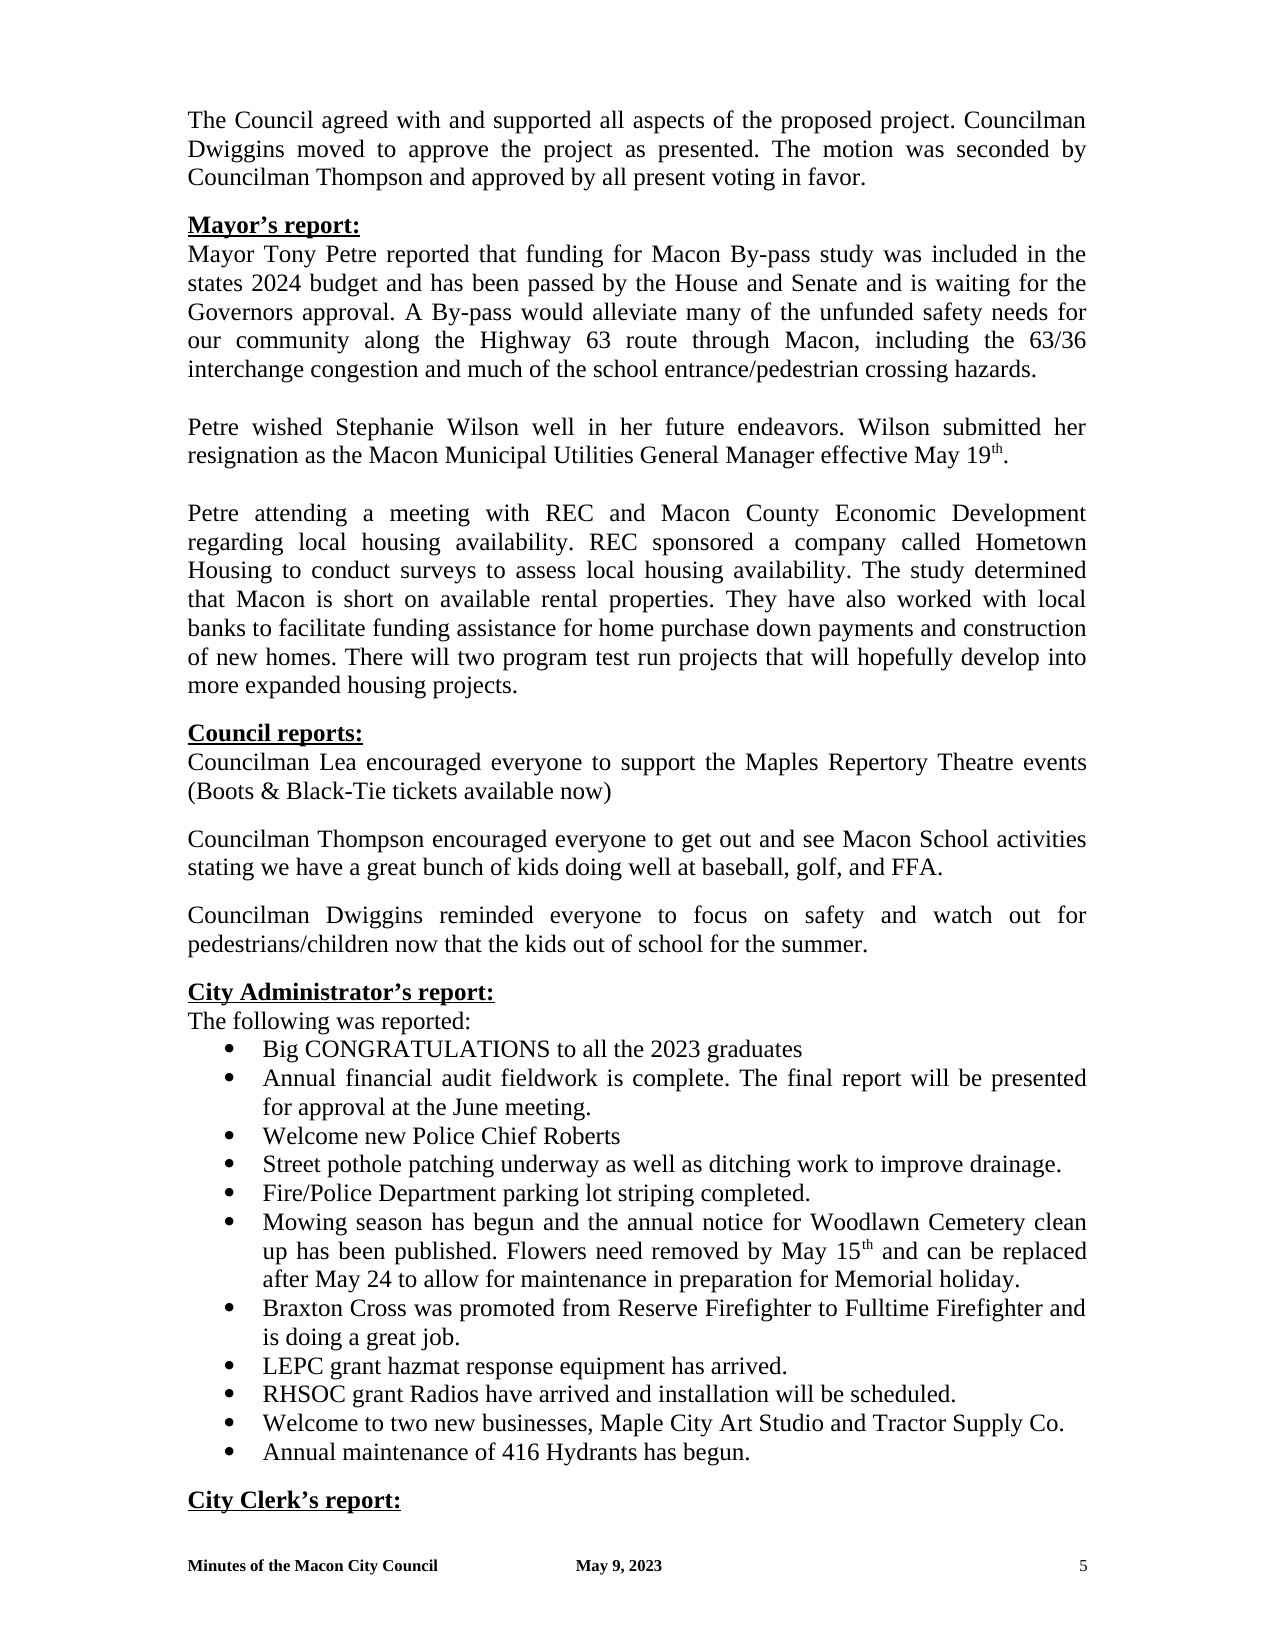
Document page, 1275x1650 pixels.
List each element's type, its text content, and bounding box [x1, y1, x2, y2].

list Mowing season has begun and the annual notice for Woodlawn Cemetery clean up has been published. Flowers need removed by May 15th and can be replaced after May 24 to allow for maintenance in preparation for Memorial holiday. [225, 1207, 1087, 1293]
list Welcome to two new businesses, Maple City Art Studio and Tractor Supply Co. [225, 1408, 1087, 1437]
text Petre attending a meeting with REC and Macon County Economic Development regarding local housing availability. REC sponsored a company called Hometown Housing to conduct surveys to assess local housing availability. The study determined that Macon is short on available rental properties. They have also worked with local banks to facilitate funding assistance for home purchase down payments and construction of new homes. There will two program test run projects that will hopefully develop into more expanded housing projects. [187, 498, 1087, 699]
list RHSOC grant Radios have arrived and installation will be scheduled. [225, 1379, 1087, 1408]
list Big CONGRATULATIONS to all the 2023 graduates [225, 1034, 1087, 1063]
list Street pothole patching underway as well as ditching work to improve drainage. [225, 1149, 1087, 1178]
text City Clerk’s report: [187, 1485, 1087, 1514]
list Annual maintenance of 416 Hydrants has begun. [225, 1437, 1087, 1466]
list Welcome new Police Chief Roberts [225, 1121, 1087, 1149]
list Annual financial audit fieldwork is complete. The final report will be presented for approval at the June meeting. [225, 1063, 1087, 1121]
text Councilman Dwiggins reminded everyone to focus on safety and watch out for pedestrians/children now that the kids out of school for the summer. [187, 900, 1087, 958]
text Councilman Thompson encouraged everyone to get out and see Macon School activities stating we have a great bunch of kids doing well at baseball, golf, and FFA. [187, 824, 1087, 881]
text Councilman Lea encouraged everyone to support the Maples Repertory Theatre events (Boots & Black-Tie tickets available now) [187, 747, 1087, 804]
text The following was reported: [187, 1006, 1087, 1034]
text Mayor Tony Petre reported that funding for Macon By-pass study was included in the states 2024 budget and has been passed by the House and Senate and is waiting for the Governors approval. A By-pass would alleviate many of the unfunded safety needs for our community along the Highway 63 route through Macon, including the 63/36 interchange congestion and much of the school entrance/pedestrian crossing hazards. [187, 239, 1087, 383]
text City Administrator’s report: [187, 977, 1087, 1006]
text The Council agreed with and supported all aspects of the proposed project. Councilman Dwiggins moved to approve the project as presented. The motion was seconded by Councilman Thompson and approved by all present voting in favor. [187, 105, 1087, 191]
list Fire/Police Department parking lot striping completed. [225, 1178, 1087, 1207]
list LEPC grant hazmat response equipment has arrived. [225, 1351, 1087, 1379]
text Petre wished Stephanie Wilson well in her future endeavors. Wilson submitted her resignation as the Macon Municipal Utilities General Manager effective May 19th. [187, 412, 1087, 469]
text Council reports: [187, 718, 1087, 747]
list Braxton Cross was promoted from Reserve Firefighter to Fulltime Firefighter and is doing a great job. [225, 1293, 1087, 1351]
text Mayor’s report: [187, 210, 1087, 239]
